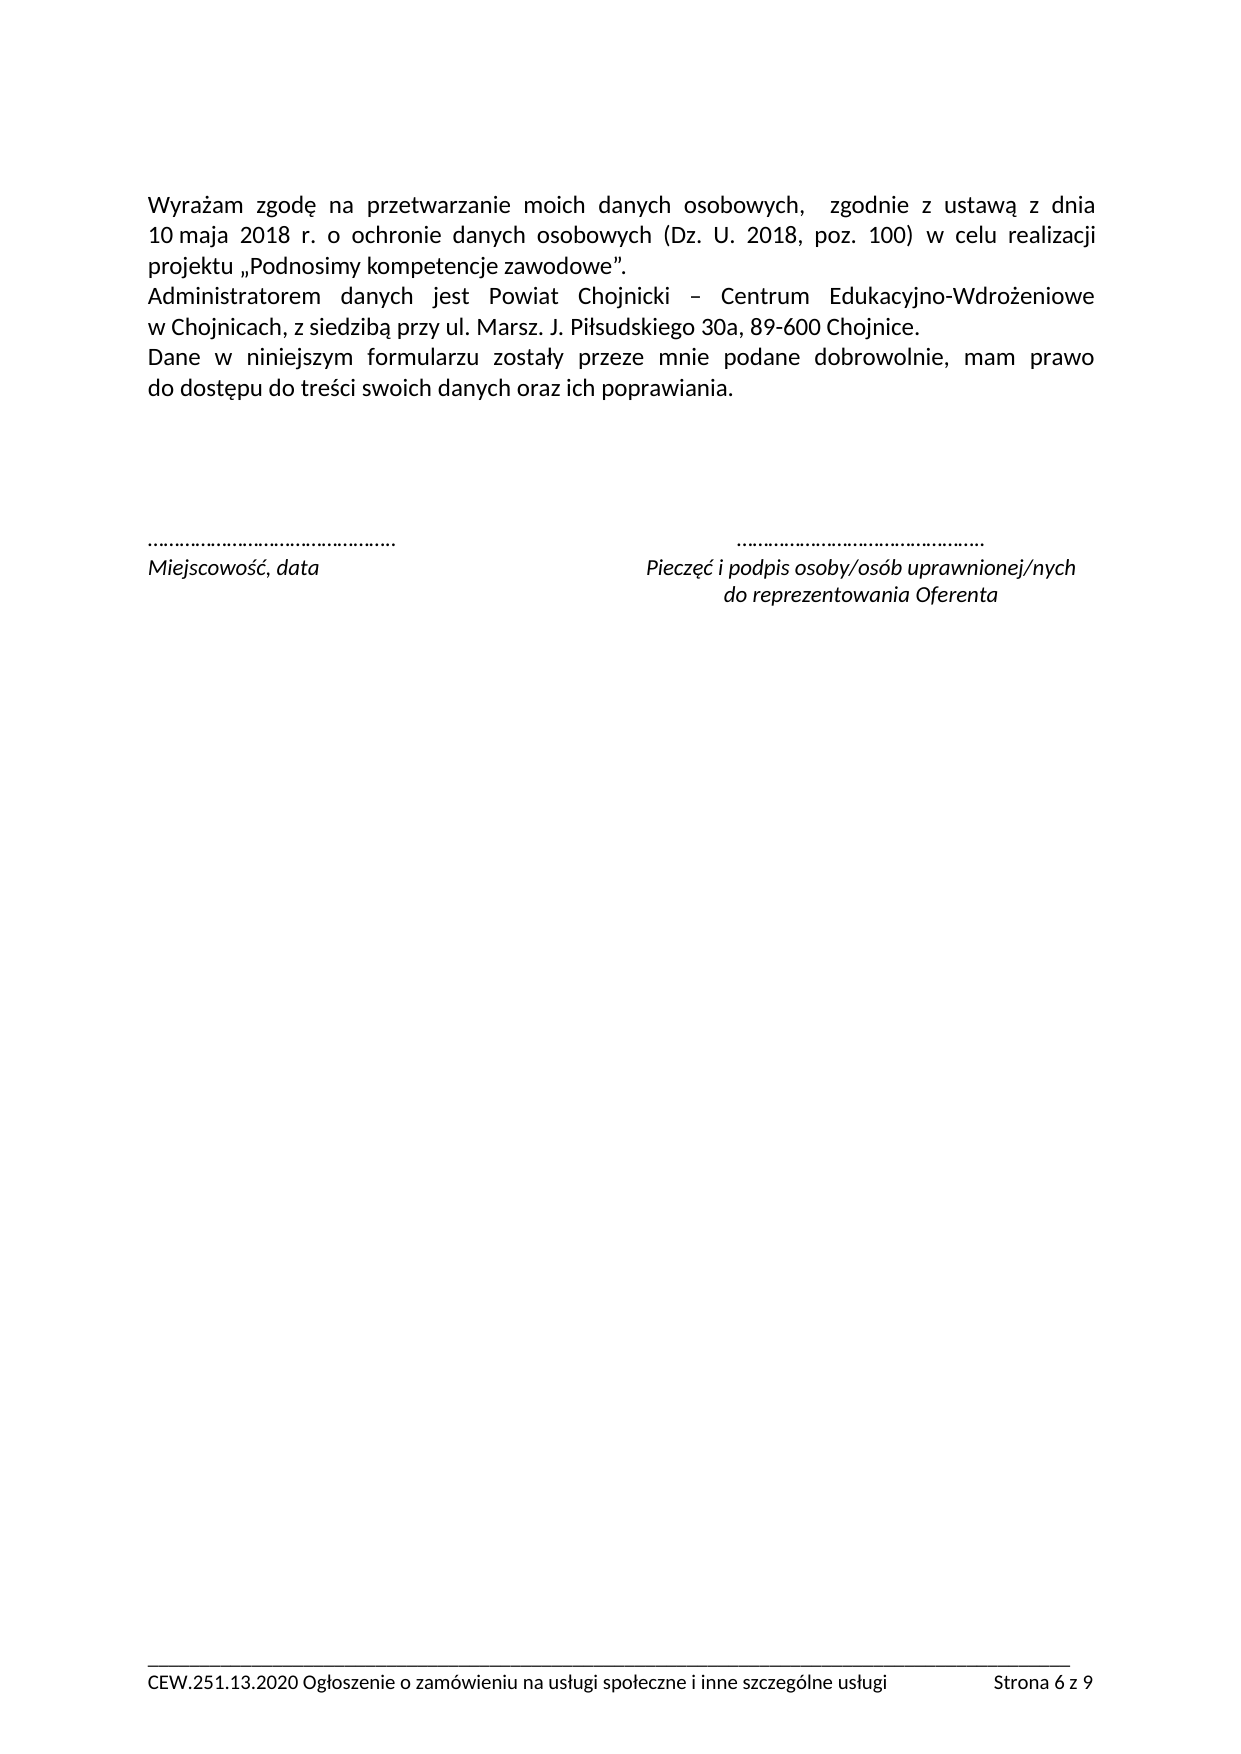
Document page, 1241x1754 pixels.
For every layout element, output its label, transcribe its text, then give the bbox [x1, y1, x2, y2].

table_header ……………………………………….. [136, 525, 618, 553]
table_cell Miejscowość, data [136, 553, 618, 609]
text Dane w niniejszym formularzu zostały przeze mnie podane dobrowolnie, mam prawo do dostępu do treści swoich danych oraz ich poprawiania. [148, 341, 1096, 402]
text Wyrażam zgodę na przetwarzanie moich danych osobowych, zgodnie z ustawą z dnia 10 maja 2018 r. o ochronie danych osobowych (Dz. U. 2018, poz. 100) w celu realizacji projektu „Podnosimy kompetencje zawodowe”. [148, 189, 1096, 280]
table_cell Pieczęć i podpis osoby/osób uprawnionej/nych do reprezentowania Oferenta [618, 553, 1104, 609]
table_header ……………………………………….. [618, 525, 1104, 553]
text Administratorem danych jest Powiat Chojnicki – Centrum Edukacyjno-Wdrożeniowe w Chojnicach, z siedzibą przy ul. Marsz. J. Piłsudskiego 30a, 89-600 Chojnice. [148, 280, 1096, 341]
